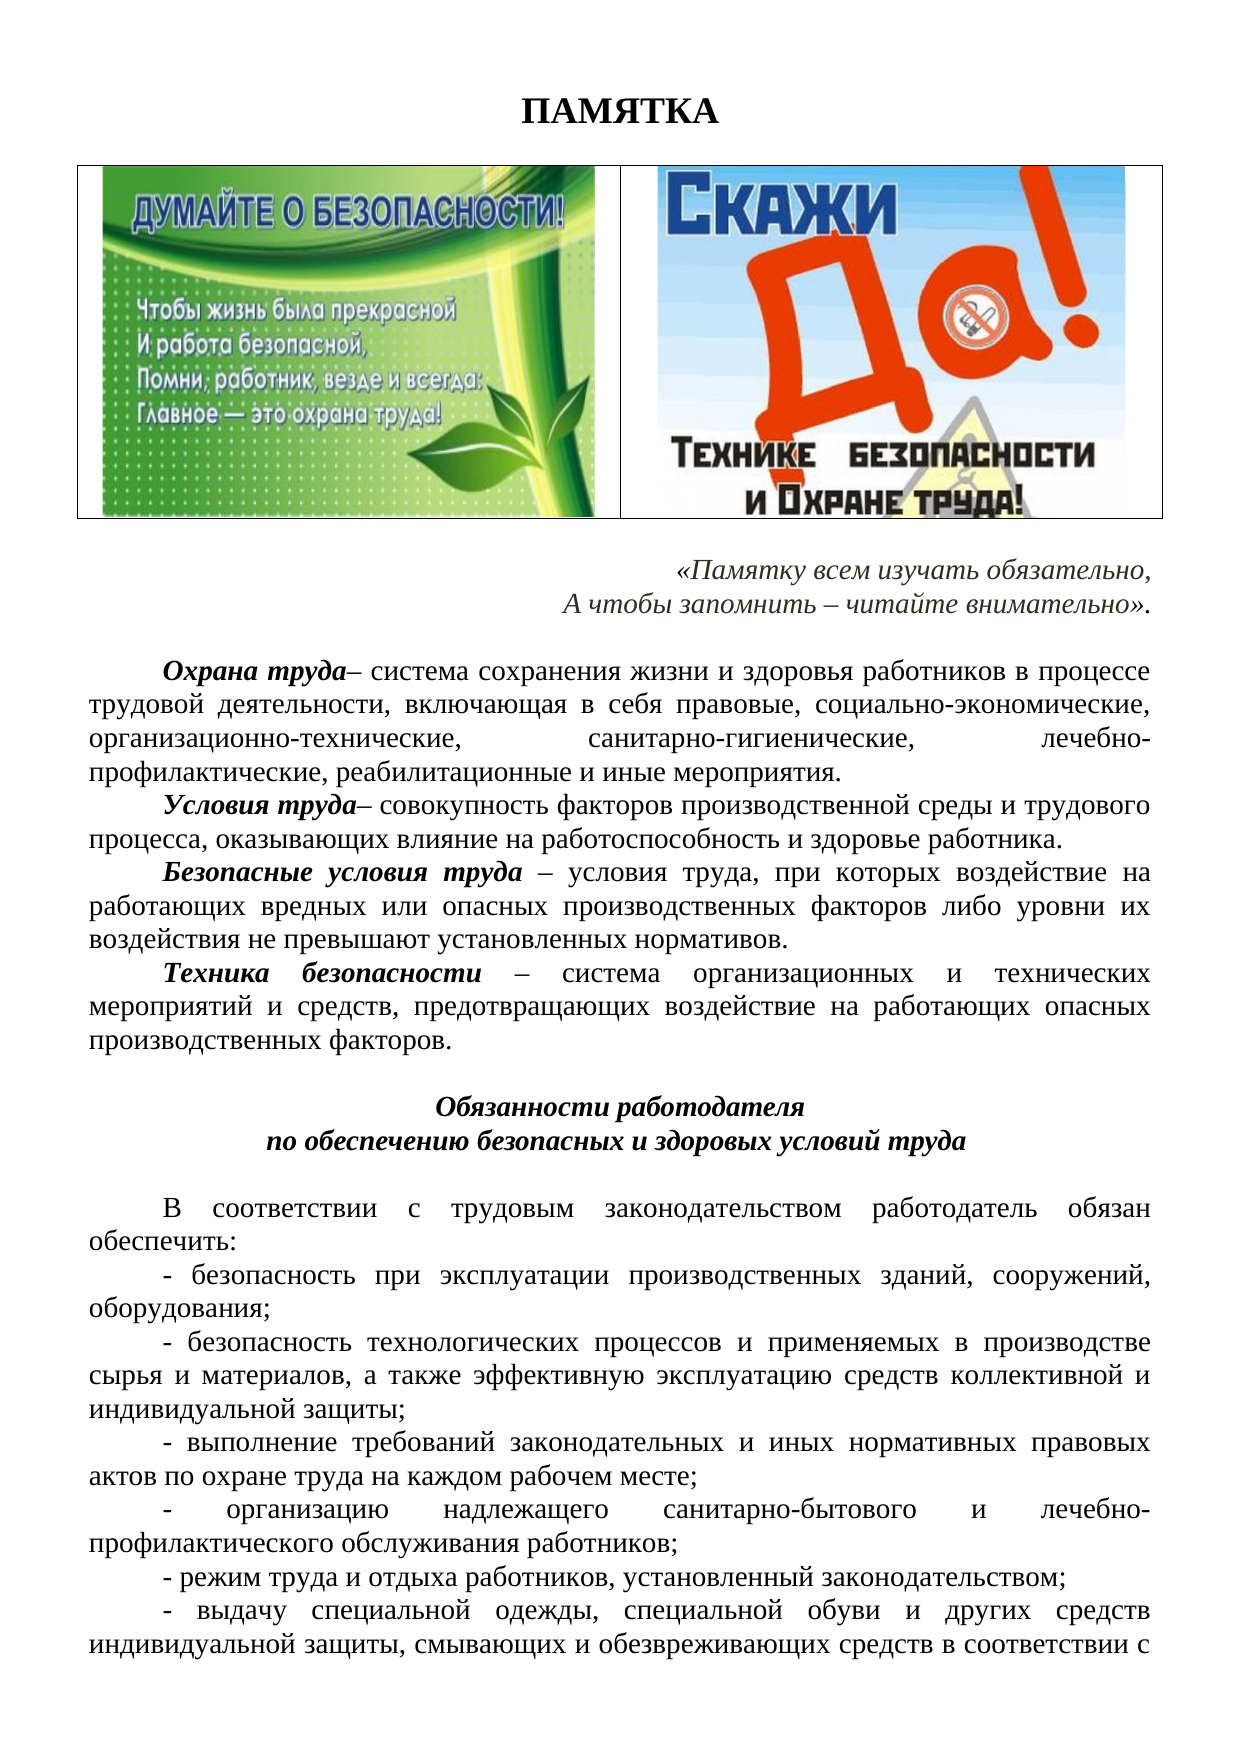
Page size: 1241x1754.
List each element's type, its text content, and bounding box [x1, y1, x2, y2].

text В соответствии с трудовым законодательством работодатель обязан обеспечить: [89, 1190, 1152, 1257]
picture [657, 166, 1126, 518]
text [89, 1592, 1152, 1659]
text А чтобы запомнить – читайте внимательно». [89, 586, 1152, 619]
text - безопасность при эксплуатации производственных зданий, сооружений, оборудования; [89, 1257, 1152, 1324]
table_header [621, 166, 657, 518]
picture [102, 166, 595, 517]
text - выполнение требований законодательных и иных нормативных правовых актов по охране труда на каждом рабочем месте; [89, 1424, 1152, 1492]
text - организацию надлежащего санитарно-бытового и лечебно-профилактического обслуживания работников; [89, 1492, 1152, 1559]
text Условия труда– совокупность факторов производственной среды и трудового процесса, оказывающих влияние на работоспособность и здоровье работника. [89, 787, 1152, 854]
text Обязанности работодателя [89, 1089, 1152, 1123]
text - безопасность технологических процессов и применяемых в производстве сырья и материалов, а также эффективную эксплуатацию средств коллективной и индивидуальной защиты; [89, 1324, 1152, 1424]
text по обеспечению безопасных и здоровых условий труда [89, 1123, 1152, 1156]
table_header [1126, 166, 1162, 518]
text Охрана труда– система сохранения жизни и здоровья работников в процессе трудовой деятельности, включающая в себя правовые, социально-экономические, организационно-технические, санитарно-гигиенические, лечебно-профилактические, реабилитационные и иные мероприятия. [89, 653, 1152, 787]
text Памятка [89, 89, 1152, 132]
text Безопасные условия труда – условия труда, при которых воздействие на работающих вредных или опасных производственных факторов либо уровни их воздействия не превышают установленных нормативов. [89, 854, 1152, 955]
text Техника безопасности – система организационных и технических мероприятий и средств, предотвращающих воздействие на работающих опасных производственных факторов. [89, 955, 1152, 1056]
text «Памятку всем изучать обязательно, [89, 552, 1152, 586]
table_header [78, 166, 620, 518]
text - режим труда и отдыха работников, установленный законодательством; [89, 1559, 1152, 1592]
